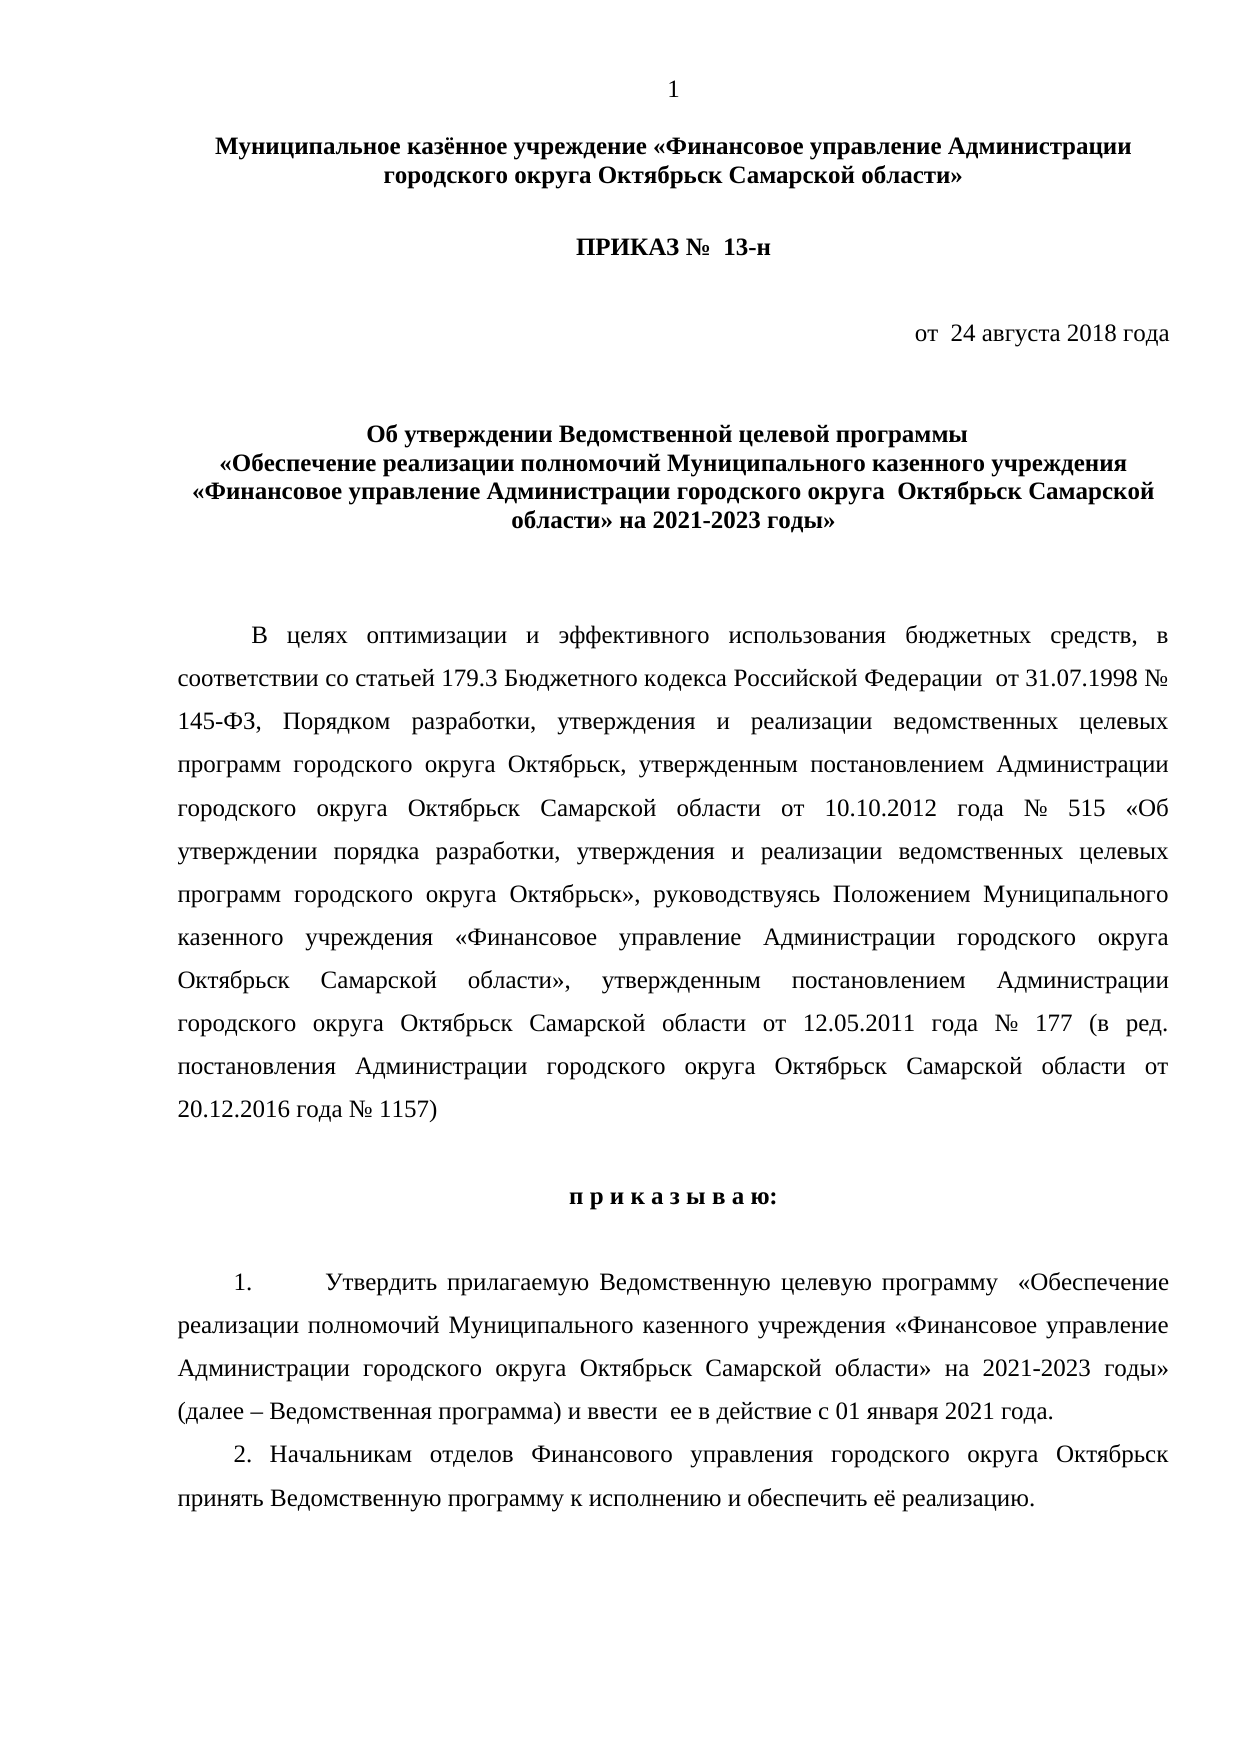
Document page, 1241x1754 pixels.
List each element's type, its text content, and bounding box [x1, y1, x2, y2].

text 2. Начальникам отделов Финансового управления городского округа Октябрьск принять Ведомственную программу к исполнению и обеспечить её реализацию. [177, 1439, 1169, 1511]
text от 24 августа 2018 года [177, 318, 1169, 347]
list Утвердить прилагаемую Ведомственную целевую программу «Обеспечение реализации полномочий Муниципального казенного учреждения «Финансовое управление Администрации городского округа Октябрьск Самарской области» на 2021-2023 годы» (далее – Ведомственная программа) и ввести ее в действие с 01 января 2021 года. [177, 1267, 1169, 1425]
text Об утверждении Ведомственной целевой программы «Обеспечение реализации полномочий Муниципального казенного учреждения «Финансовое управление Администрации городского округа Октябрьск Самарской области» на 2021-2023 годы» [177, 419, 1169, 534]
text п р и к а з ы в а ю: [177, 1181, 1169, 1209]
text Муниципальное казённое учреждение «Финансовое управление Администрации городского округа Октябрьск Самарской области» [177, 131, 1169, 189]
text ПРИКАЗ № 13-н [177, 232, 1169, 261]
text В целях оптимизации и эффективного использования бюджетных средств, в соответствии со статьей 179.3 Бюджетного кодекса Российской Федерации от 31.07.1998 № 145-ФЗ, Порядком разработки, утверждения и реализации ведомственных целевых программ городского округа Октябрьск, утвержденным постановлением Администрации городского округа Октябрьск Самарской области от 10.10.2012 года № 515 «Об утверждении порядка разработки, утверждения и реализации ведомственных целевых программ городского округа Октябрьск», руководствуясь Положением Муниципального казенного учреждения «Финансовое управление Администрации городского округа Октябрьск Самарской области», утвержденным постановлением Администрации городского округа Октябрьск Самарской области от 12.05.2011 года № 177 (в ред. постановления Администрации городского округа Октябрьск Самарской области от 20.12.2016 года № 1157) [177, 620, 1169, 1123]
